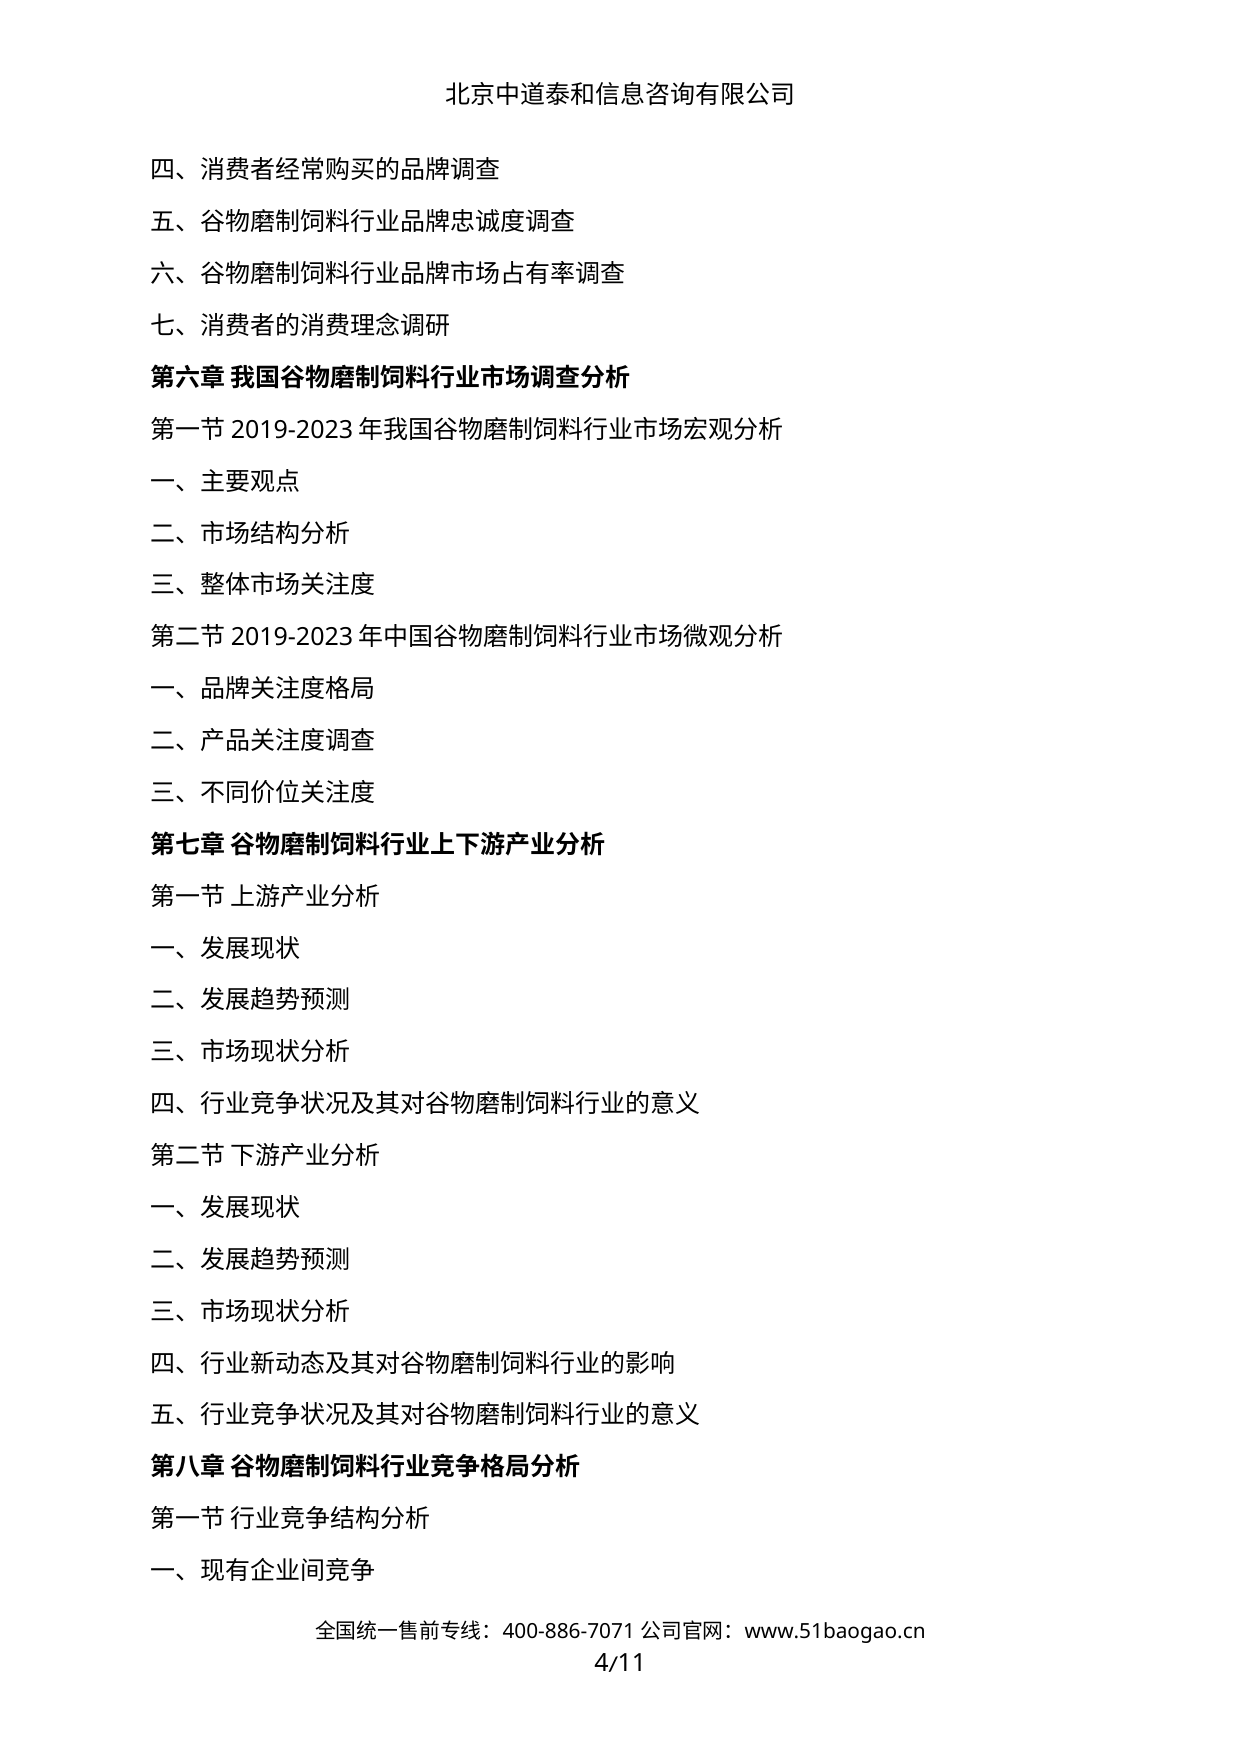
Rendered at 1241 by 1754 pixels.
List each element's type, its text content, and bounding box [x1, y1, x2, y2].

text 三、整体市场关注度 [150, 565, 1090, 601]
text 二、产品关注度调查 [150, 721, 1090, 757]
text 五、谷物磨制饲料行业品牌忠诚度调查 [150, 202, 1090, 238]
text 第一节 2019-2023年我国谷物磨制饲料行业市场宏观分析 [150, 409, 1090, 446]
text 第一节 上游产业分析 [150, 876, 1090, 912]
text 第二节 下游产业分析 [150, 1136, 1090, 1172]
text 三、不同价位关注度 [150, 772, 1090, 809]
text 第六章 我国谷物磨制饲料行业市场调查分析 [150, 357, 1090, 394]
text 一、发展现状 [150, 1187, 1090, 1224]
text 第一节 行业竞争结构分析 [150, 1499, 1090, 1535]
text 四、行业竞争状况及其对谷物磨制饲料行业的意义 [150, 1084, 1090, 1120]
text 三、市场现状分析 [150, 1291, 1090, 1327]
text 四、行业新动态及其对谷物磨制饲料行业的影响 [150, 1343, 1090, 1379]
text 七、消费者的消费理念调研 [150, 306, 1090, 342]
text 一、发展现状 [150, 928, 1090, 964]
text 二、发展趋势预测 [150, 980, 1090, 1016]
text 第二节 2019-2023年中国谷物磨制饲料行业市场微观分析 [150, 617, 1090, 653]
text 第八章 谷物磨制饲料行业竞争格局分析 [150, 1447, 1090, 1483]
text 一、主要观点 [150, 461, 1090, 497]
text 二、发展趋势预测 [150, 1239, 1090, 1276]
text 三、市场现状分析 [150, 1032, 1090, 1068]
text 第七章 谷物磨制饲料行业上下游产业分析 [150, 824, 1090, 861]
text 六、谷物磨制饲料行业品牌市场占有率调查 [150, 254, 1090, 290]
text 五、行业竞争状况及其对谷物磨制饲料行业的意义 [150, 1395, 1090, 1431]
text 一、现有企业间竞争 [150, 1551, 1090, 1587]
text 二、市场结构分析 [150, 513, 1090, 549]
text 一、品牌关注度格局 [150, 669, 1090, 705]
text 四、消费者经常购买的品牌调查 [150, 150, 1090, 186]
